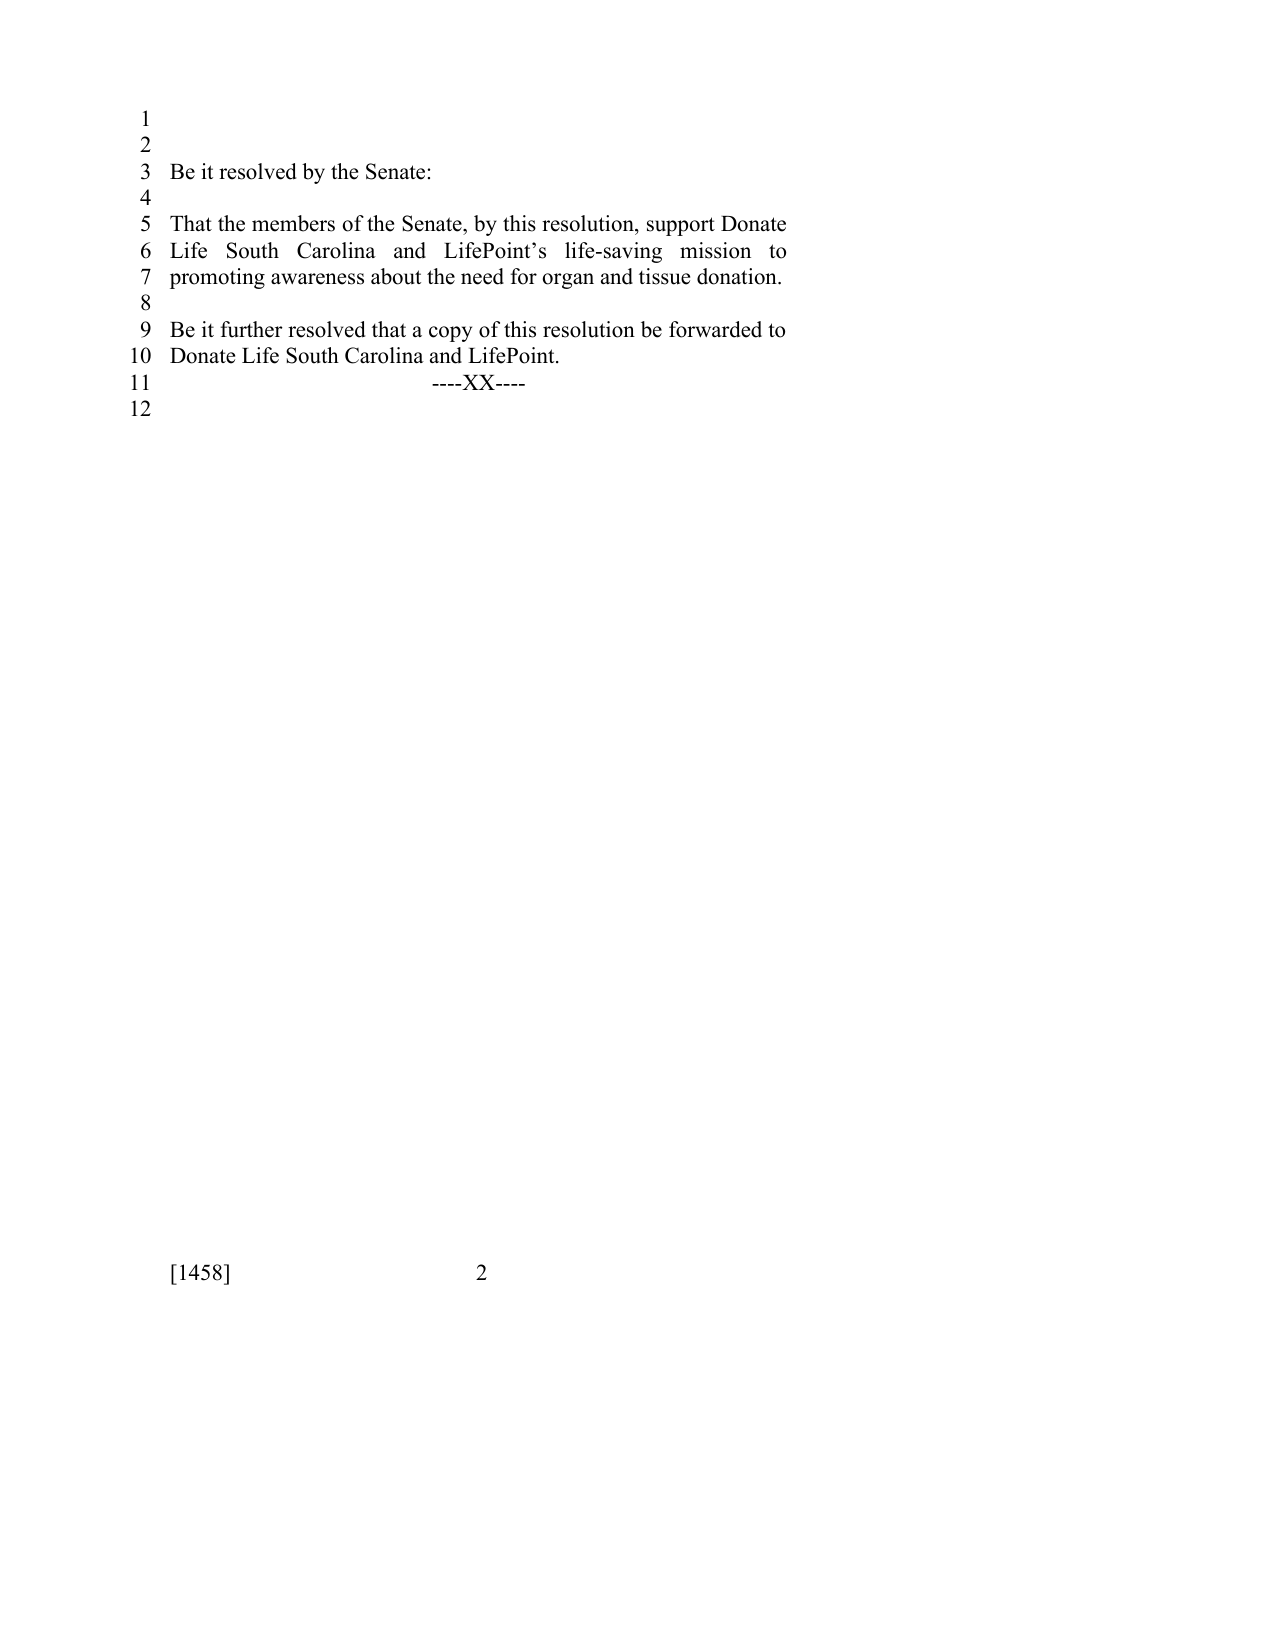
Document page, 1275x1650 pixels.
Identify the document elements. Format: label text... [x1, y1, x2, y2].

text Be it resolved by the Senate: [169, 158, 787, 184]
text Be it further resolved that a copy of this resolution be forwarded to Donate Life South Carolina and LifePoint. [169, 316, 787, 368]
text ----XX---- [169, 368, 787, 395]
text That the members of the Senate, by this resolution, support Donate Life South Carolina and LifePoint’s life-saving mission to promoting awareness about the need for organ and tissue donation. [169, 210, 787, 289]
